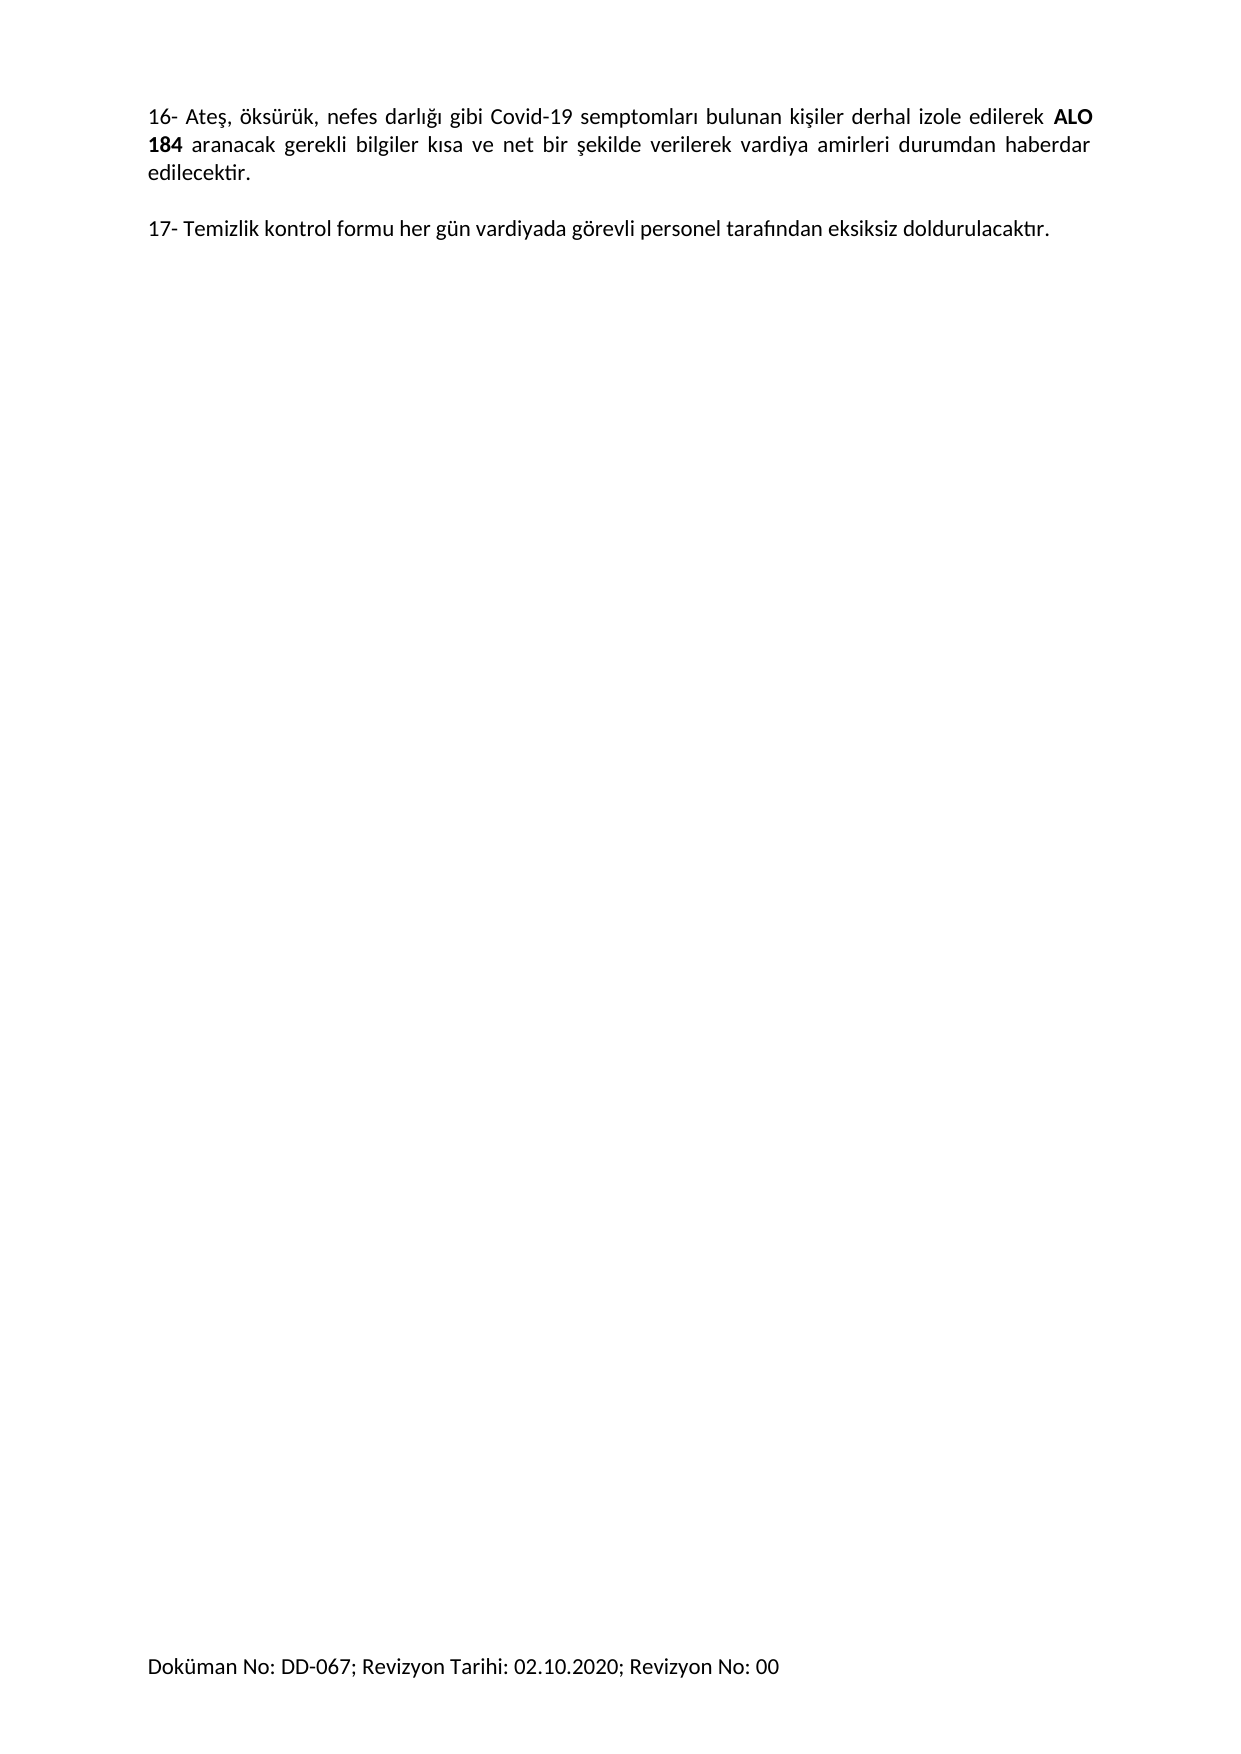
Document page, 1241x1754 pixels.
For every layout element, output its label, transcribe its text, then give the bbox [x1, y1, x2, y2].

text 17- Temizlik kontrol formu her gün vardiyada görevli personel tarafından eksiksiz doldurulacaktır. [148, 214, 1093, 242]
text 16- Ateş, öksürük, nefes darlığı gibi Covid-19 semptomları bulunan kişiler derhal izole edilerek ALO 184 aranacak gerekli bilgiler kısa ve net bir şekilde verilerek vardiya amirleri durumdan haberdar edilecektir. [148, 102, 1093, 186]
